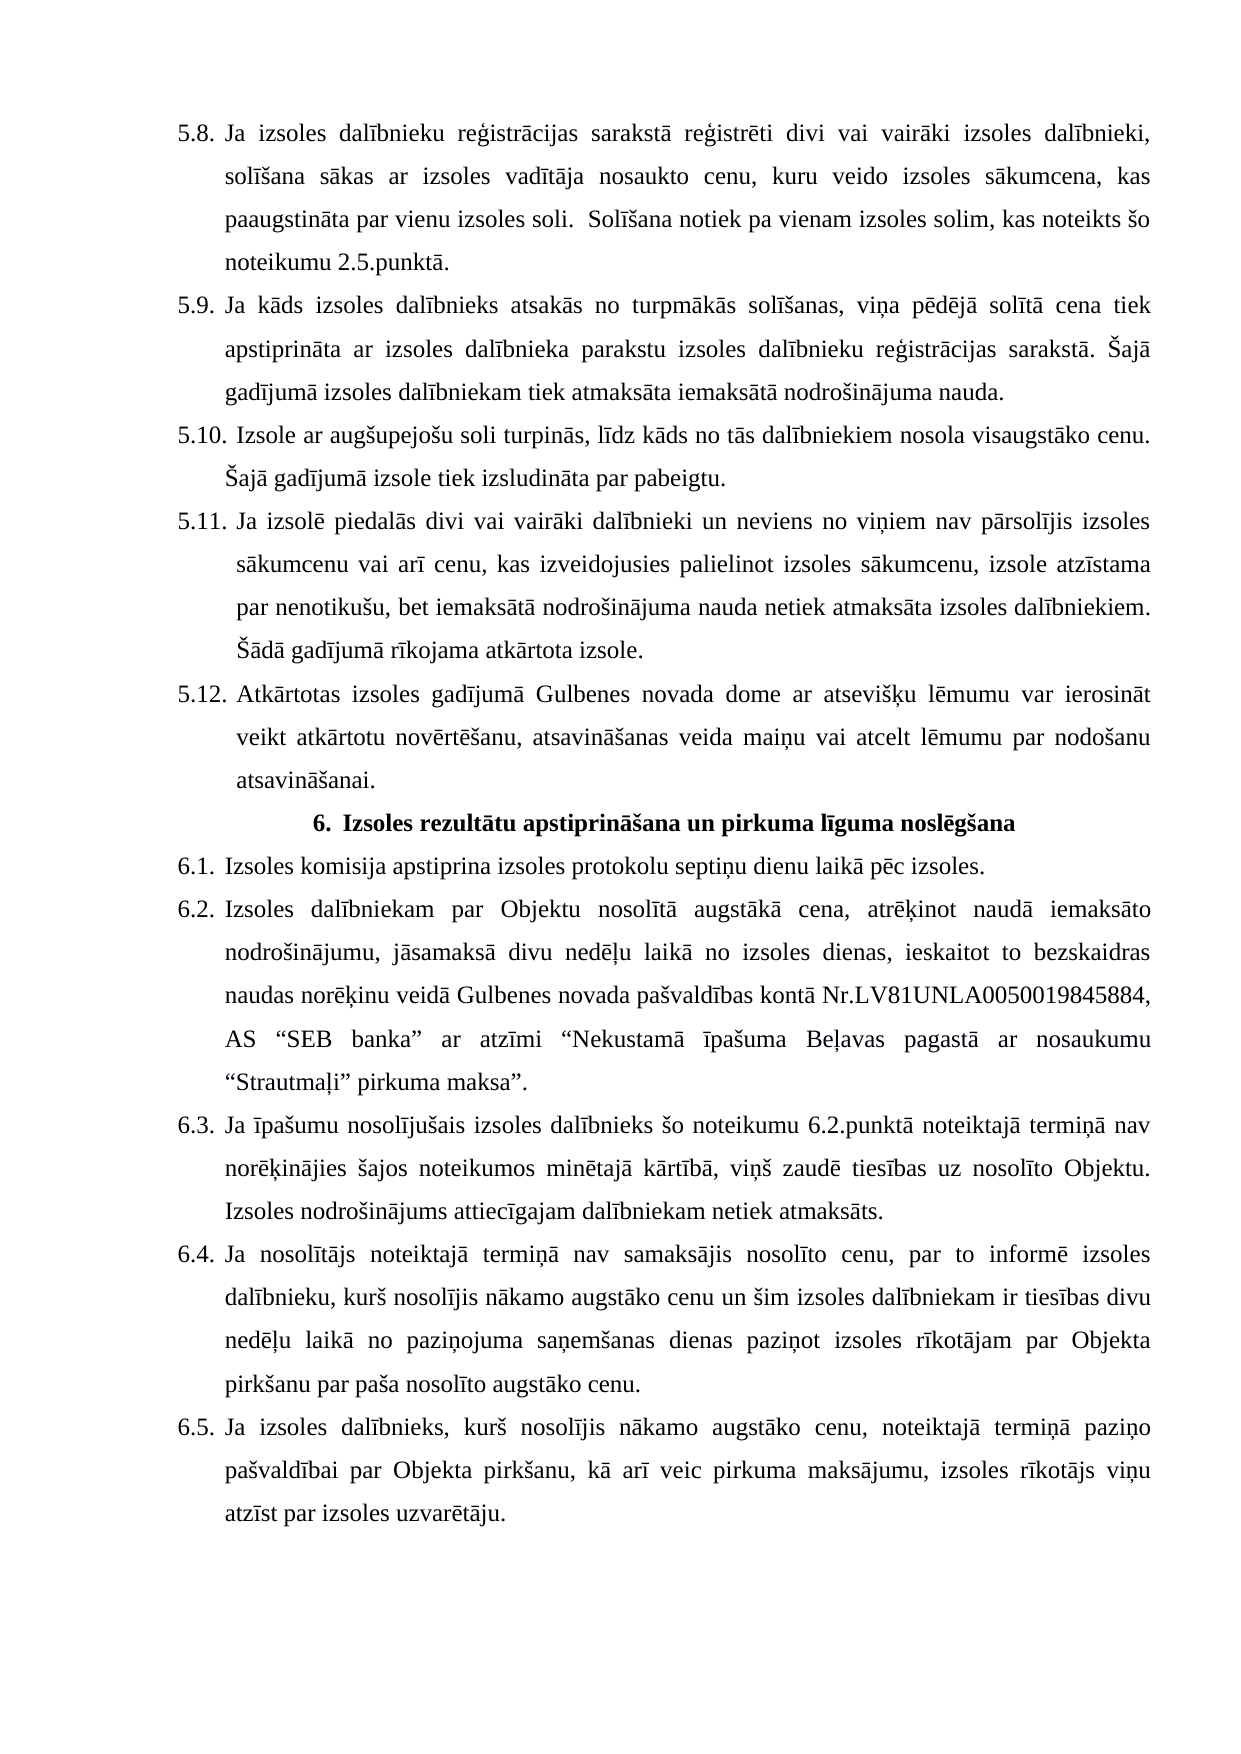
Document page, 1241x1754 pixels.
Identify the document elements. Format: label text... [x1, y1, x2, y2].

list Atkārtotas izsoles gadījumā Gulbenes novada dome ar atsevišķu lēmumu var ierosināt veikt atkārtotu novērtēšanu, atsavināšanas veida maiņu vai atcelt lēmumu par nodošanu atsavināšanai. [177, 679, 1152, 794]
list Ja izsolē piedalās divi vai vairāki dalībnieki un neviens no viņiem nav pārsolījis izsoles sākumcenu vai arī cenu, kas izveidojusies palielinot izsoles sākumcenu, izsole atzīstama par nenotikušu, bet iemaksātā nodrošinājuma nauda netiek atmaksāta izsoles dalībniekiem. Šādā gadījumā rīkojama atkārtota izsole. [177, 506, 1152, 664]
list Ja izsoles dalībnieks, kurš nosolījis nākamo augstāko cenu, noteiktajā termiņā paziņo pašvaldībai par Objekta pirkšanu, kā arī veic pirkuma maksājumu, izsoles rīkotājs viņu atzīst par izsoles uzvarētāju. [177, 1412, 1152, 1527]
list Ja īpašumu nosolījušais izsoles dalībnieks šo noteikumu 6.2.punktā noteiktajā termiņā nav norēķinājies šajos noteikumos minētajā kārtībā, viņš zaudē tiesības uz nosolīto Objektu. Izsoles nodrošinājums attiecīgajam dalībniekam netiek atmaksāts. [177, 1110, 1152, 1225]
list Ja kāds izsoles dalībnieks atsakās no turpmākās solīšanas, viņa pēdējā solītā cena tiek apstiprināta ar izsoles dalībnieka parakstu izsoles dalībnieku reģistrācijas sarakstā. Šajā gadījumā izsoles dalībniekam tiek atmaksāta iemaksātā nodrošinājuma nauda. [177, 291, 1152, 406]
list Izsole ar augšupejošu soli turpinās, līdz kāds no tās dalībniekiem nosola visaugstāko cenu. Šajā gadījumā izsole tiek izsludināta par pabeigtu. [177, 420, 1152, 492]
list Izsoles dalībniekam par Objektu nosolītā augstākā cena, atrēķinot naudā iemaksāto nodrošinājumu, jāsamaksā divu nedēļu laikā no izsoles dienas, ieskaitot to bezskaidras naudas norēķinu veidā Gulbenes novada pašvaldības kontā Nr.LV81UNLA0050019845884, AS “SEB banka” ar atzīmi “Nekustamā īpašuma Beļavas pagastā ar nosaukumu “Strautmaļi” pirkuma maksa”. [177, 894, 1152, 1096]
list Ja nosolītājs noteiktajā termiņā nav samaksājis nosolīto cenu, par to informē izsoles dalībnieku, kurš nosolījis nākamo augstāko cenu un šim izsoles dalībniekam ir tiesības divu nedēļu laikā no paziņojuma saņemšanas dienas paziņot izsoles rīkotājam par Objekta pirkšanu par paša nosolīto augstāko cenu. [177, 1239, 1152, 1397]
list Izsoles komisija apstiprina izsoles protokolu septiņu dienu laikā pēc izsoles. [177, 851, 1152, 880]
list Izsoles rezultātu apstiprināšana un pirkuma līguma noslēgšana [177, 808, 1152, 837]
list Ja izsoles dalībnieku reģistrācijas sarakstā reģistrēti divi vai vairāki izsoles dalībnieki, solīšana sākas ar izsoles vadītāja nosaukto cenu, kuru veido izsoles sākumcena, kas paaugstināta par vienu izsoles soli. Solīšana notiek pa vienam izsoles solim, kas noteikts šo noteikumu 2.5.punktā. [177, 118, 1152, 276]
